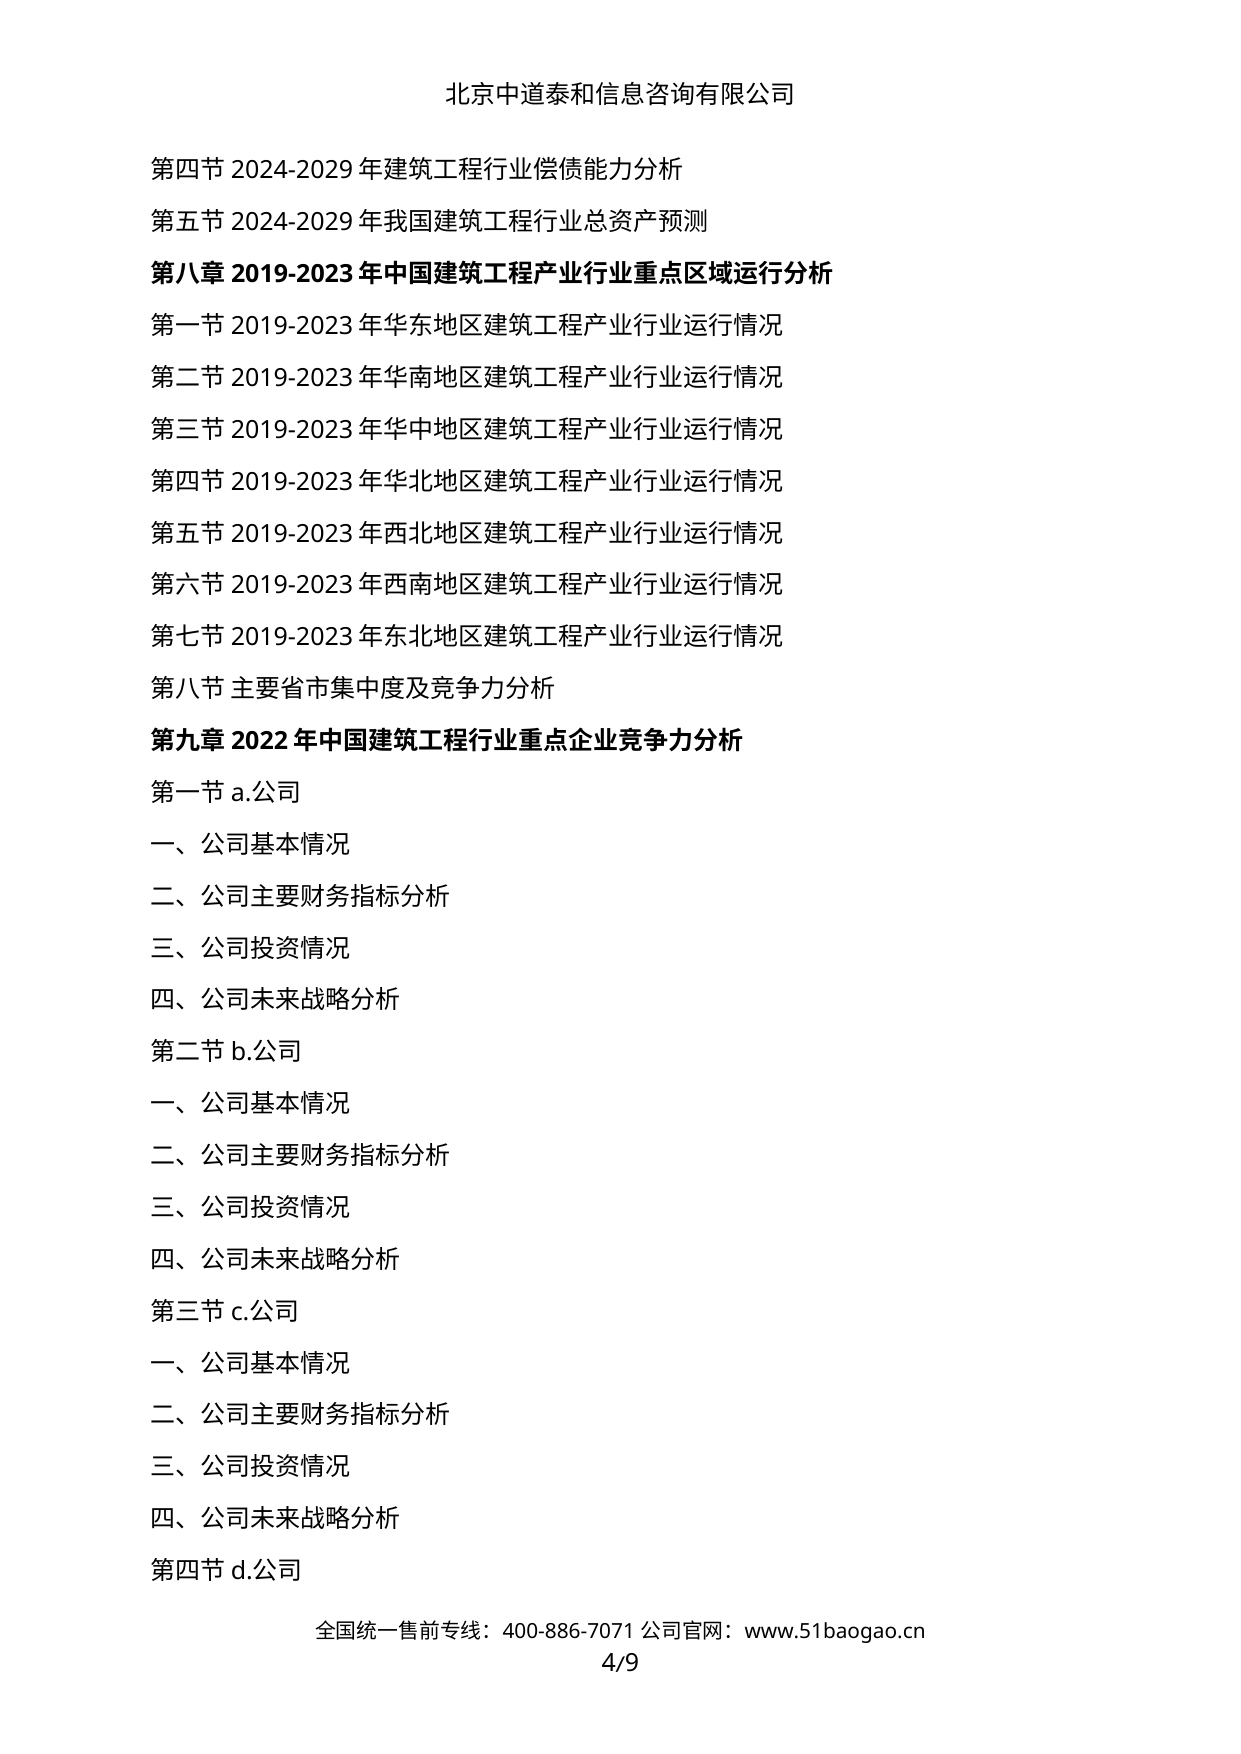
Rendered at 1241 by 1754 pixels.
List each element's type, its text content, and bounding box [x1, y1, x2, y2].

text 第一节 a.公司 [150, 772, 1090, 809]
text 第一节 2019-2023年华东地区建筑工程产业行业运行情况 [150, 306, 1090, 342]
text 第三节 c.公司 [150, 1291, 1090, 1327]
text 一、公司基本情况 [150, 824, 1090, 861]
text 第四节 2024-2029年建筑工程行业偿债能力分析 [150, 150, 1090, 186]
text 三、公司投资情况 [150, 1187, 1090, 1224]
text 二、公司主要财务指标分析 [150, 876, 1090, 912]
text 一、公司基本情况 [150, 1084, 1090, 1120]
text 四、公司未来战略分析 [150, 1239, 1090, 1276]
text 第八节 主要省市集中度及竞争力分析 [150, 669, 1090, 705]
text 第五节 2019-2023年西北地区建筑工程产业行业运行情况 [150, 513, 1090, 549]
text 二、公司主要财务指标分析 [150, 1136, 1090, 1172]
text 第五节 2024-2029年我国建筑工程行业总资产预测 [150, 202, 1090, 238]
text 四、公司未来战略分析 [150, 1499, 1090, 1535]
text 第二节 b.公司 [150, 1032, 1090, 1068]
text 一、公司基本情况 [150, 1343, 1090, 1379]
text 第八章 2019-2023年中国建筑工程产业行业重点区域运行分析 [150, 254, 1090, 290]
text 第三节 2019-2023年华中地区建筑工程产业行业运行情况 [150, 409, 1090, 446]
text 第四节 2019-2023年华北地区建筑工程产业行业运行情况 [150, 461, 1090, 497]
text 第六节 2019-2023年西南地区建筑工程产业行业运行情况 [150, 565, 1090, 601]
text 二、公司主要财务指标分析 [150, 1395, 1090, 1431]
text 四、公司未来战略分析 [150, 980, 1090, 1016]
text 第二节 2019-2023年华南地区建筑工程产业行业运行情况 [150, 357, 1090, 394]
text 第九章 2022年中国建筑工程行业重点企业竞争力分析 [150, 721, 1090, 757]
text 第七节 2019-2023年东北地区建筑工程产业行业运行情况 [150, 617, 1090, 653]
text 三、公司投资情况 [150, 1447, 1090, 1483]
text 三、公司投资情况 [150, 928, 1090, 964]
text 第四节 d.公司 [150, 1551, 1090, 1587]
